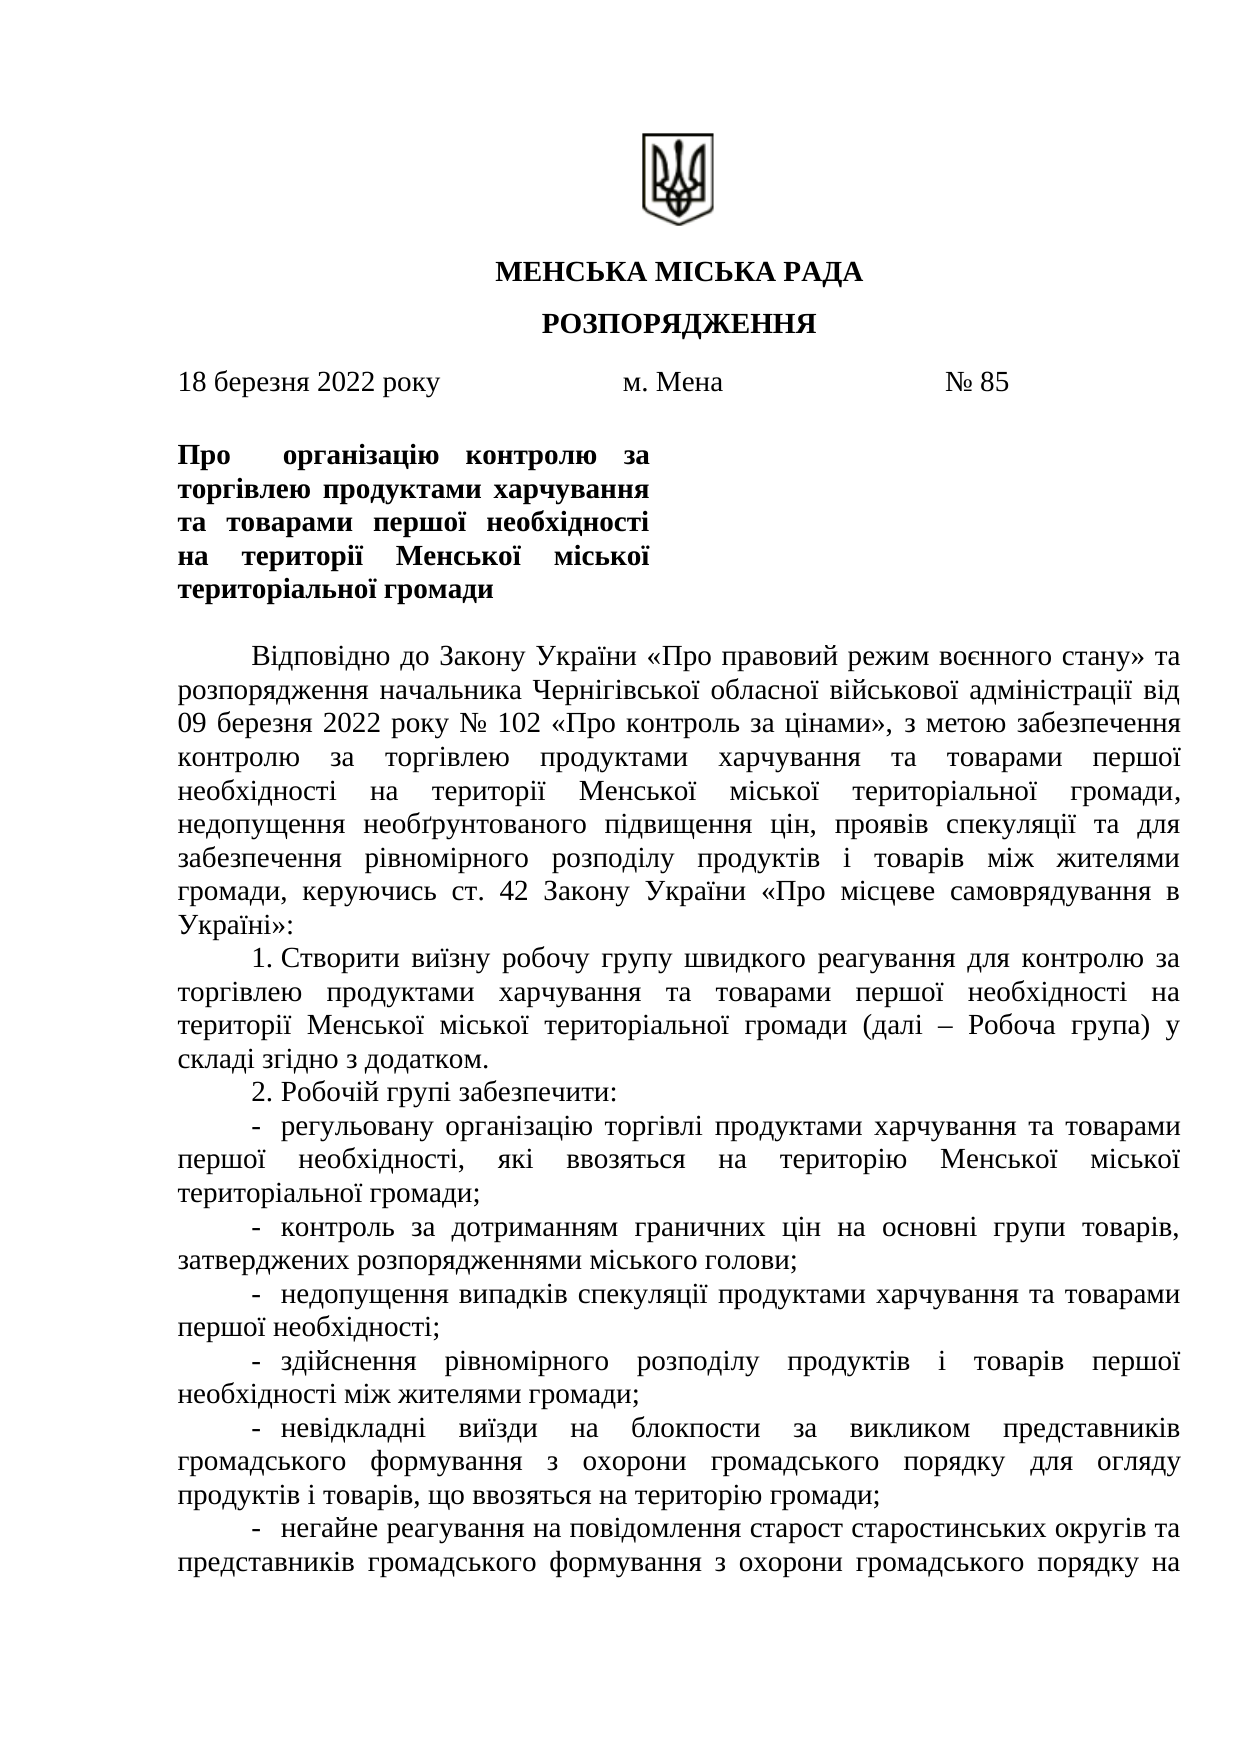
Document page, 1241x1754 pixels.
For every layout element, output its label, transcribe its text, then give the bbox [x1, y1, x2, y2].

text 18 березня 2022 року м. Мена № 85 [177, 364, 1181, 397]
list регульовану організацію торгівлі продуктами харчування та товарами першої необхідності, які ввозяться на територію Менської міської територіальної громади; [177, 1108, 1181, 1209]
list контроль за дотриманням граничних цін на основні групи товарів, затверджених розпорядженнями міського голови; [177, 1209, 1181, 1276]
text МЕНСЬКА МІСЬКА РАДА [177, 254, 1181, 287]
list Створити виїзну робочу групу швидкого реагування для контролю за торгівлею продуктами харчування та товарами першої необхідності на території Менської міської територіальної громади (далі – Робоча група) у складі згідно з додатком. [177, 940, 1181, 1074]
picture [641, 132, 717, 229]
text РОЗПОРЯДЖЕННЯ [177, 306, 1181, 340]
list невідкладні виїзди на блокпости за викликом представників громадського формування з охорони громадського порядку для огляду продуктів і товарів, що ввозяться на територію громади; [177, 1410, 1181, 1511]
list здійснення рівномірного розподілу продуктів і товарів першої необхідності між жителями громади; [177, 1343, 1181, 1410]
list Робочій групі забезпечити: [177, 1074, 1181, 1108]
text Відповідно до Закону України «Про правовий режим воєнного стану» та розпорядження начальника Чернігівської обласної військової адміністрації від 09 березня 2022 року № 102 «Про контроль за цінами», з метою забезпечення контролю за торгівлею продуктами харчування та товарами першої необхідності на території Менської міської територіальної громади, недопущення необґрунтованого підвищення цін, проявів спекуляції та для забезпечення рівномірного розподілу продуктів і товарів між жителями громади, керуючись ст. 42 Закону України «Про місцеве самоврядування в Україні»: [177, 706, 1181, 940]
list недопущення випадків спекуляції продуктами харчування та товарами першої необхідності; [177, 1276, 1181, 1343]
text Про організацію контролю за торгівлею продуктами харчування та товарами першої необхідності на території Менської міської територіальної громади [177, 437, 650, 605]
